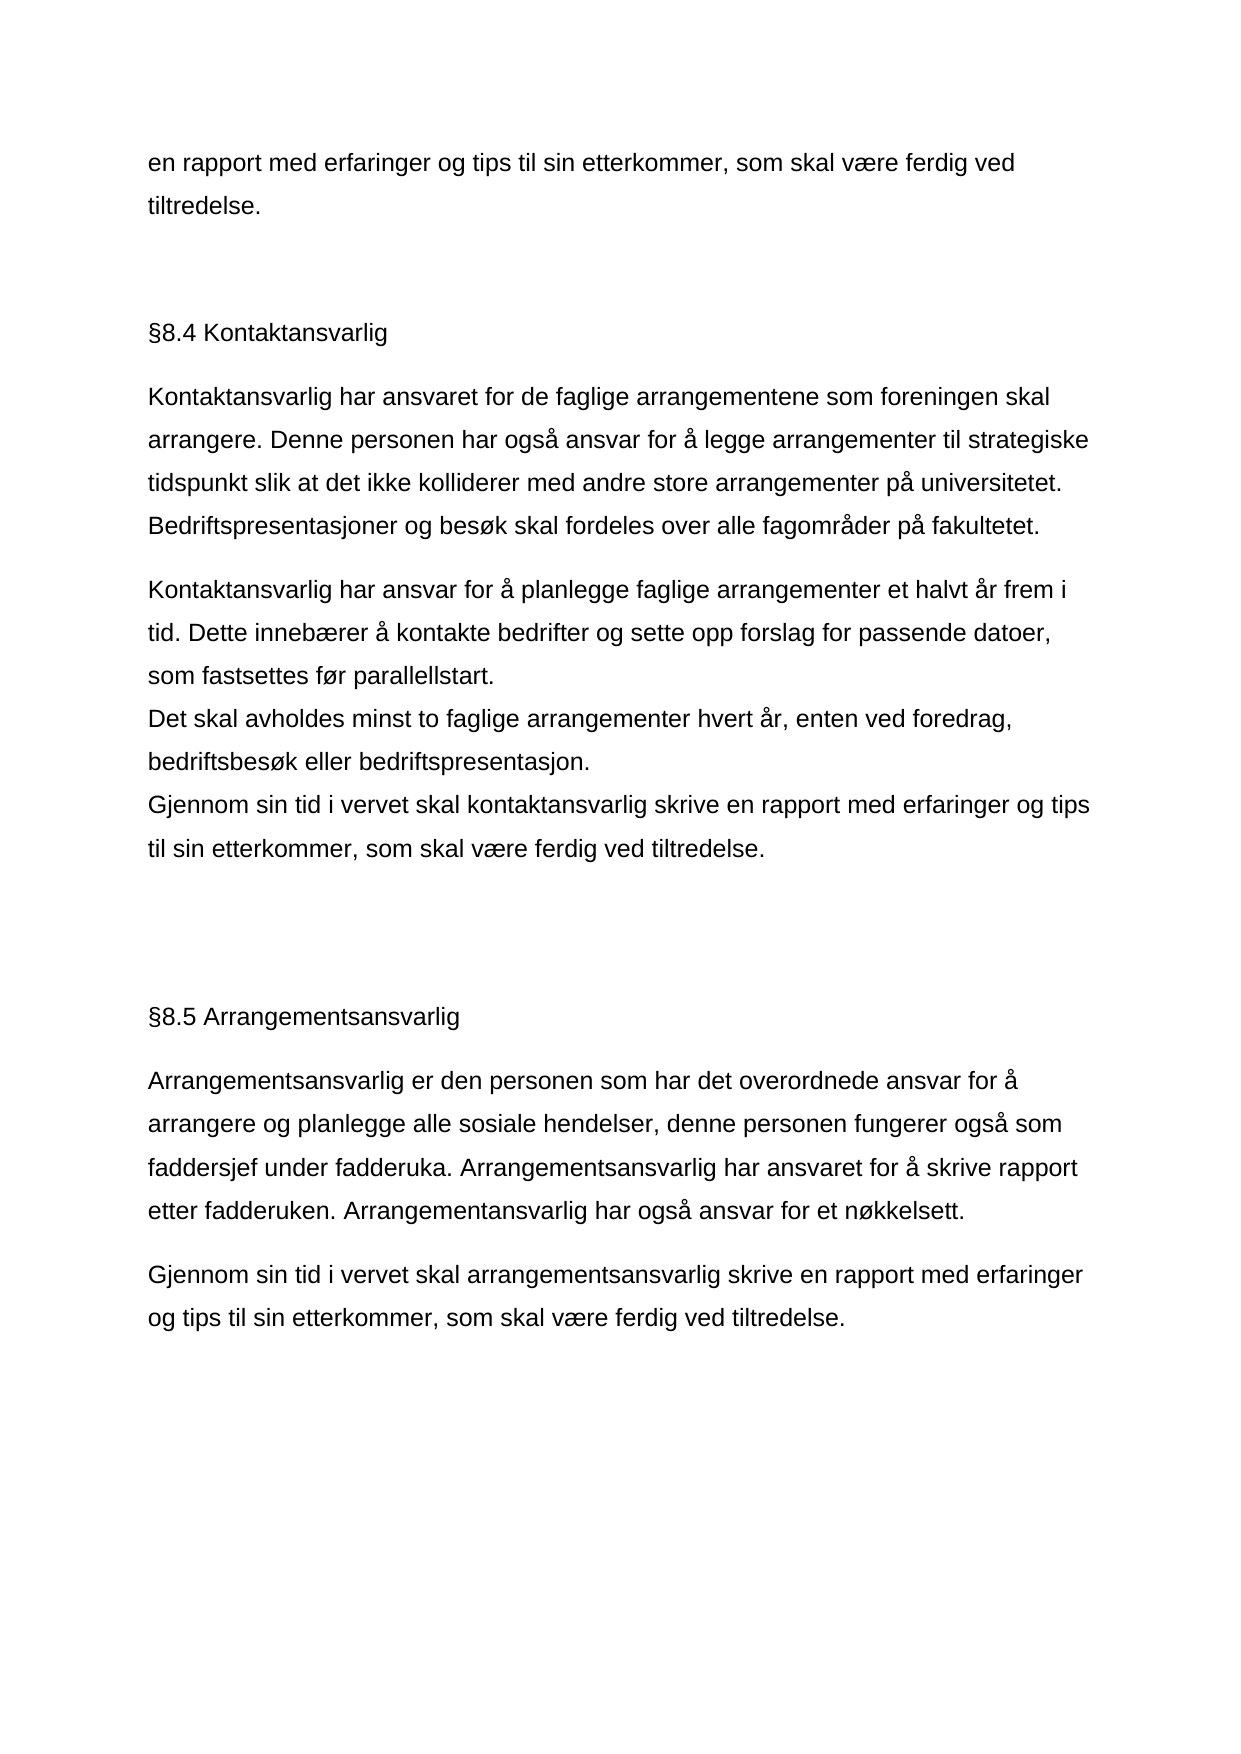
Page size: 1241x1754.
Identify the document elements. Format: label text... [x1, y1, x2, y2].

text Kontaktansvarlig har ansvaret for de faglige arrangementene som foreningen skal arrangere. Denne personen har også ansvar for å legge arrangementer til strategiske tidspunkt slik at det ikke kolliderer med andre store arrangementer på universitetet. Bedriftspresentasjoner og besøk skal fordeles over alle fagområder på fakultetet. [148, 381, 1093, 539]
text Gjennom sin tid i vervet skal kontaktansvarlig skrive en rapport med erfaringer og tips til sin etterkommer, som skal være ferdig ved tiltredelse. [148, 790, 1093, 862]
text §8.5 Arrangementsansvarlig [148, 1002, 1093, 1031]
text Det skal avholdes minst to faglige arrangementer hvert år, enten ved foredrag, bedriftsbesøk eller bedriftspresentasjon. [148, 704, 1093, 776]
text Kontaktansvarlig har ansvar for å planlegge faglige arrangementer et halvt år frem i tid. Dette innebærer å kontakte bedrifter og sette opp forslag for passende datoer, som fastsettes før parallellstart. [148, 575, 1093, 690]
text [148, 148, 1093, 219]
text Gjennom sin tid i vervet skal arrangementsansvarlig skrive en rapport med erfaringer og tips til sin etterkommer, som skal være ferdig ved tiltredelse. [148, 1259, 1093, 1331]
text Arrangementsansvarlig er den personen som har det overordnede ansvar for å arrangere og planlegge alle sosiale hendelser, denne personen fungerer også som faddersjef under fadderuka. Arrangementsansvarlig har ansvaret for å skrive rapport etter fadderuken. Arrangementansvarlig har også ansvar for et nøkkelsett. [148, 1066, 1093, 1224]
text §8.4 Kontaktansvarlig [148, 317, 1093, 346]
